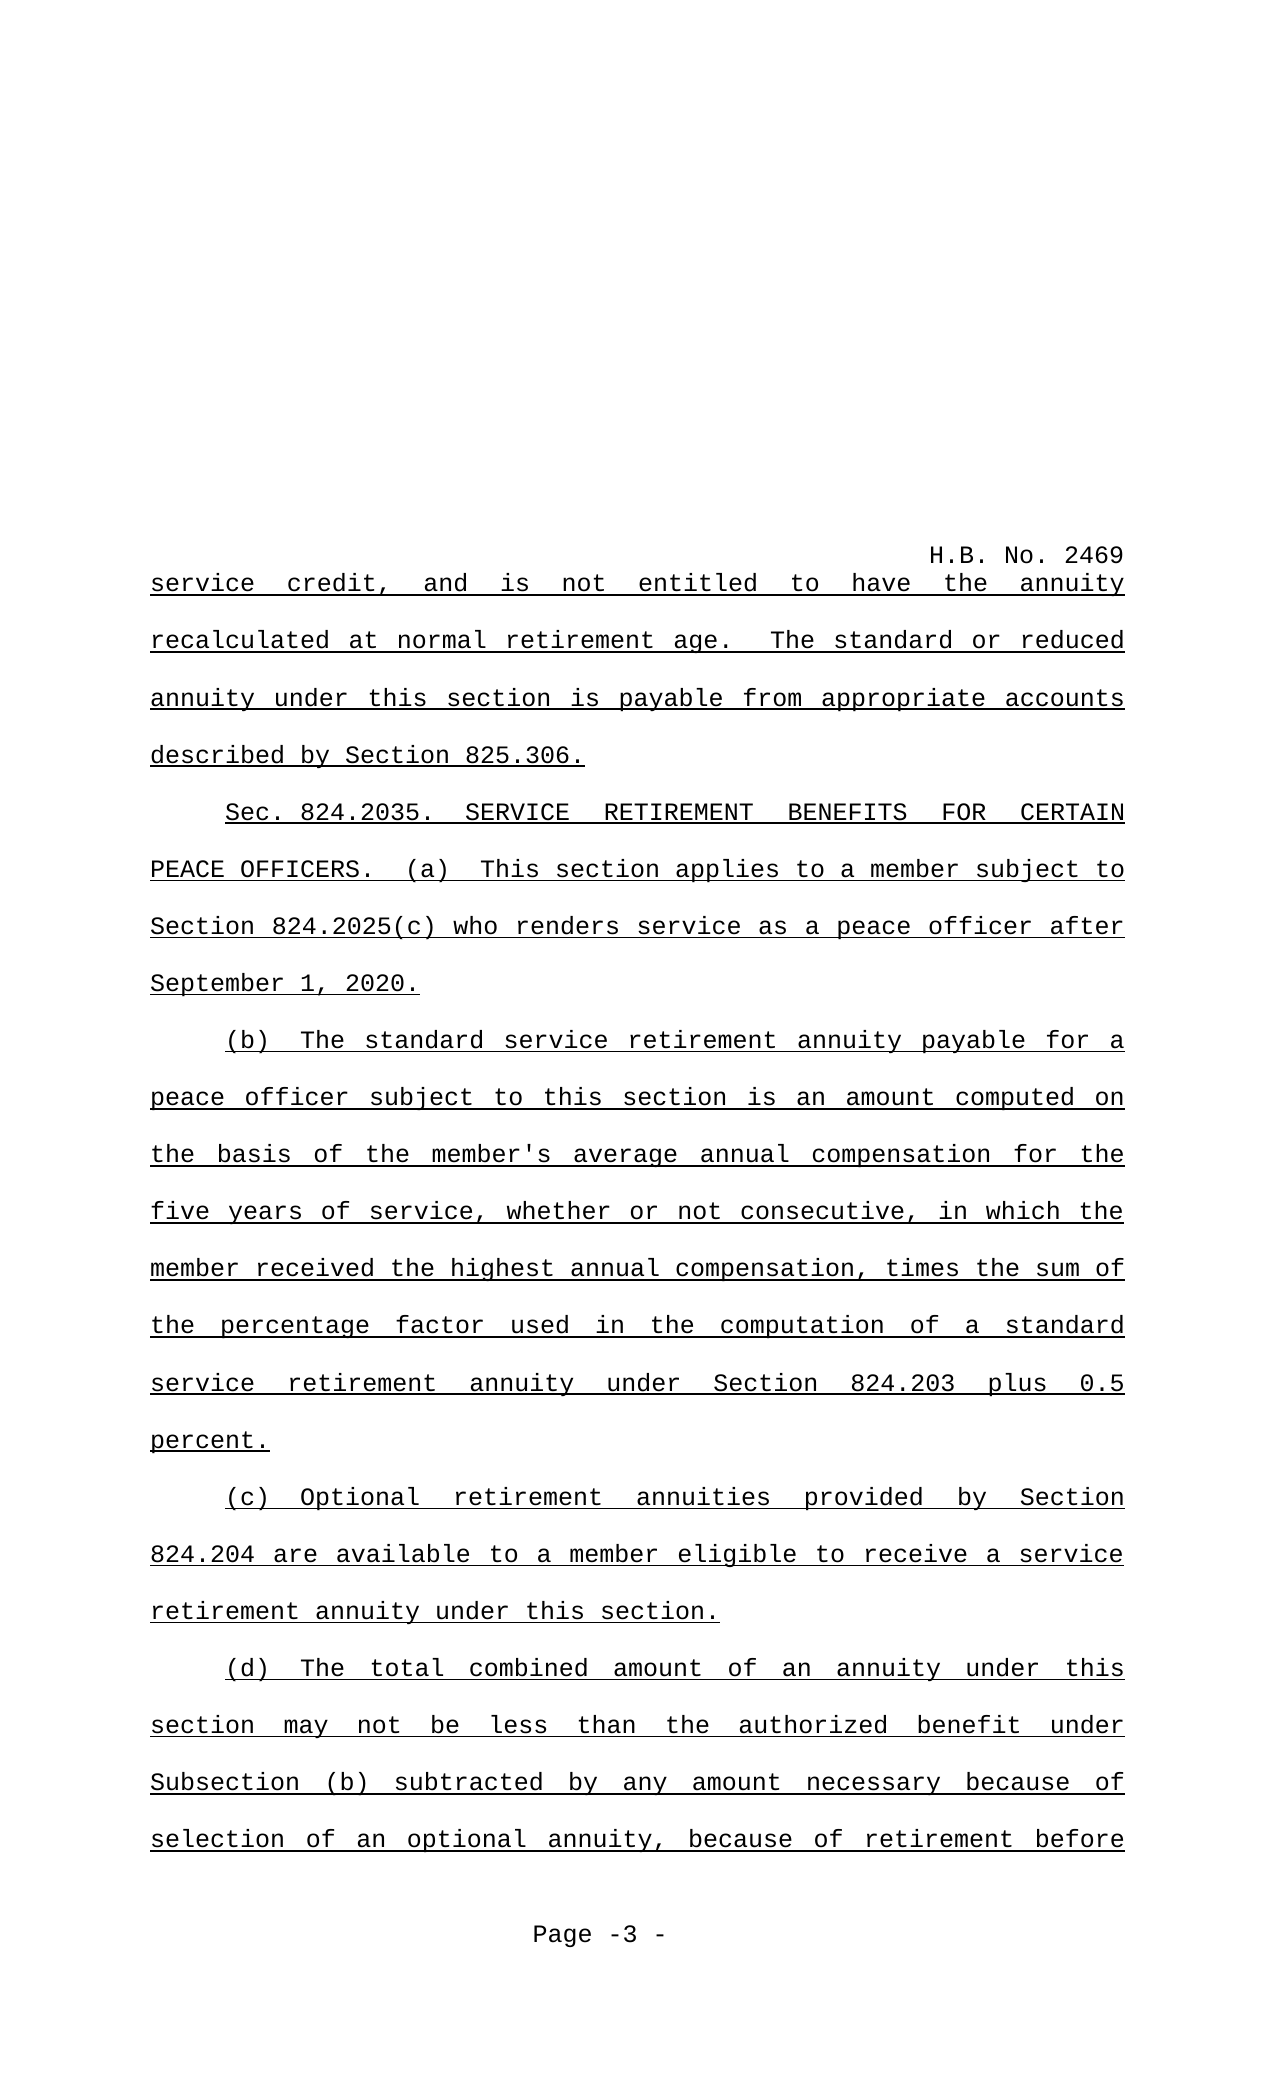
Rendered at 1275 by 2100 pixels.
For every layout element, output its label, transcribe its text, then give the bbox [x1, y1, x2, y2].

text Sec. 824.2035. SERVICE RETIREMENT BENEFITS FOR CERTAIN PEACE OFFICERS. (a) This section applies to a member subject to Section 824.2025(c) who renders service as a peace officer after September 1, 2020. [150, 938, 1125, 999]
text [150, 1795, 1125, 1850]
text (b) The standard service retirement annuity payable for a peace officer subject to this section is an amount computed on the basis of the member's average annual compensation for the five years of service, whether or not consecutive, in which the member received the highest annual compensation, times the sum of the percentage factor used in the computation of a standard service retirement annuity under Section 824.203 plus 0.5 percent. [150, 1027, 1125, 1108]
text (c) Optional retirement annuities provided by Section 824.204 are available to a member eligible to receive a service retirement annuity under this section. [150, 1484, 1125, 1627]
text (b) The standard service retirement annuity payable for a peace officer subject to this section is an amount computed on the basis of the member's average annual compensation for the five years of service, whether or not consecutive, in which the member received the highest annual compensation, times the sum of the percentage factor used in the computation of a standard service retirement annuity under Section 824.203 plus 0.5 percent. [150, 1395, 1125, 1456]
text Sec. 824.2035. SERVICE RETIREMENT BENEFITS FOR CERTAIN PEACE OFFICERS. (a) This section applies to a member subject to Section 824.2025(c) who renders service as a peace officer after September 1, 2020. [150, 799, 1125, 880]
text (b) The standard service retirement annuity payable for a peace officer subject to this section is an amount computed on the basis of the member's average annual compensation for the five years of service, whether or not consecutive, in which the member received the highest annual compensation, times the sum of the percentage factor used in the computation of a standard service retirement annuity under Section 824.203 plus 0.5 percent. [150, 1338, 1125, 1393]
text (b) The standard service retirement annuity payable for a peace officer subject to this section is an amount computed on the basis of the member's average annual compensation for the five years of service, whether or not consecutive, in which the member received the highest annual compensation, times the sum of the percentage factor used in the computation of a standard service retirement annuity under Section 824.203 plus 0.5 percent. [150, 1281, 1125, 1336]
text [150, 571, 1125, 594]
text (b) The standard service retirement annuity payable for a peace officer subject to this section is an amount computed on the basis of the member's average annual compensation for the five years of service, whether or not consecutive, in which the member received the highest annual compensation, times the sum of the percentage factor used in the computation of a standard service retirement annuity under Section 824.203 plus 0.5 percent. [150, 1110, 1125, 1165]
text Sec. 824.2035. SERVICE RETIREMENT BENEFITS FOR CERTAIN PEACE OFFICERS. (a) This section applies to a member subject to Section 824.2025(c) who renders service as a peace officer after September 1, 2020. [150, 881, 1125, 937]
text (b) The standard service retirement annuity payable for a peace officer subject to this section is an amount computed on the basis of the member's average annual compensation for the five years of service, whether or not consecutive, in which the member received the highest annual compensation, times the sum of the percentage factor used in the computation of a standard service retirement annuity under Section 824.203 plus 0.5 percent. [150, 1167, 1125, 1279]
